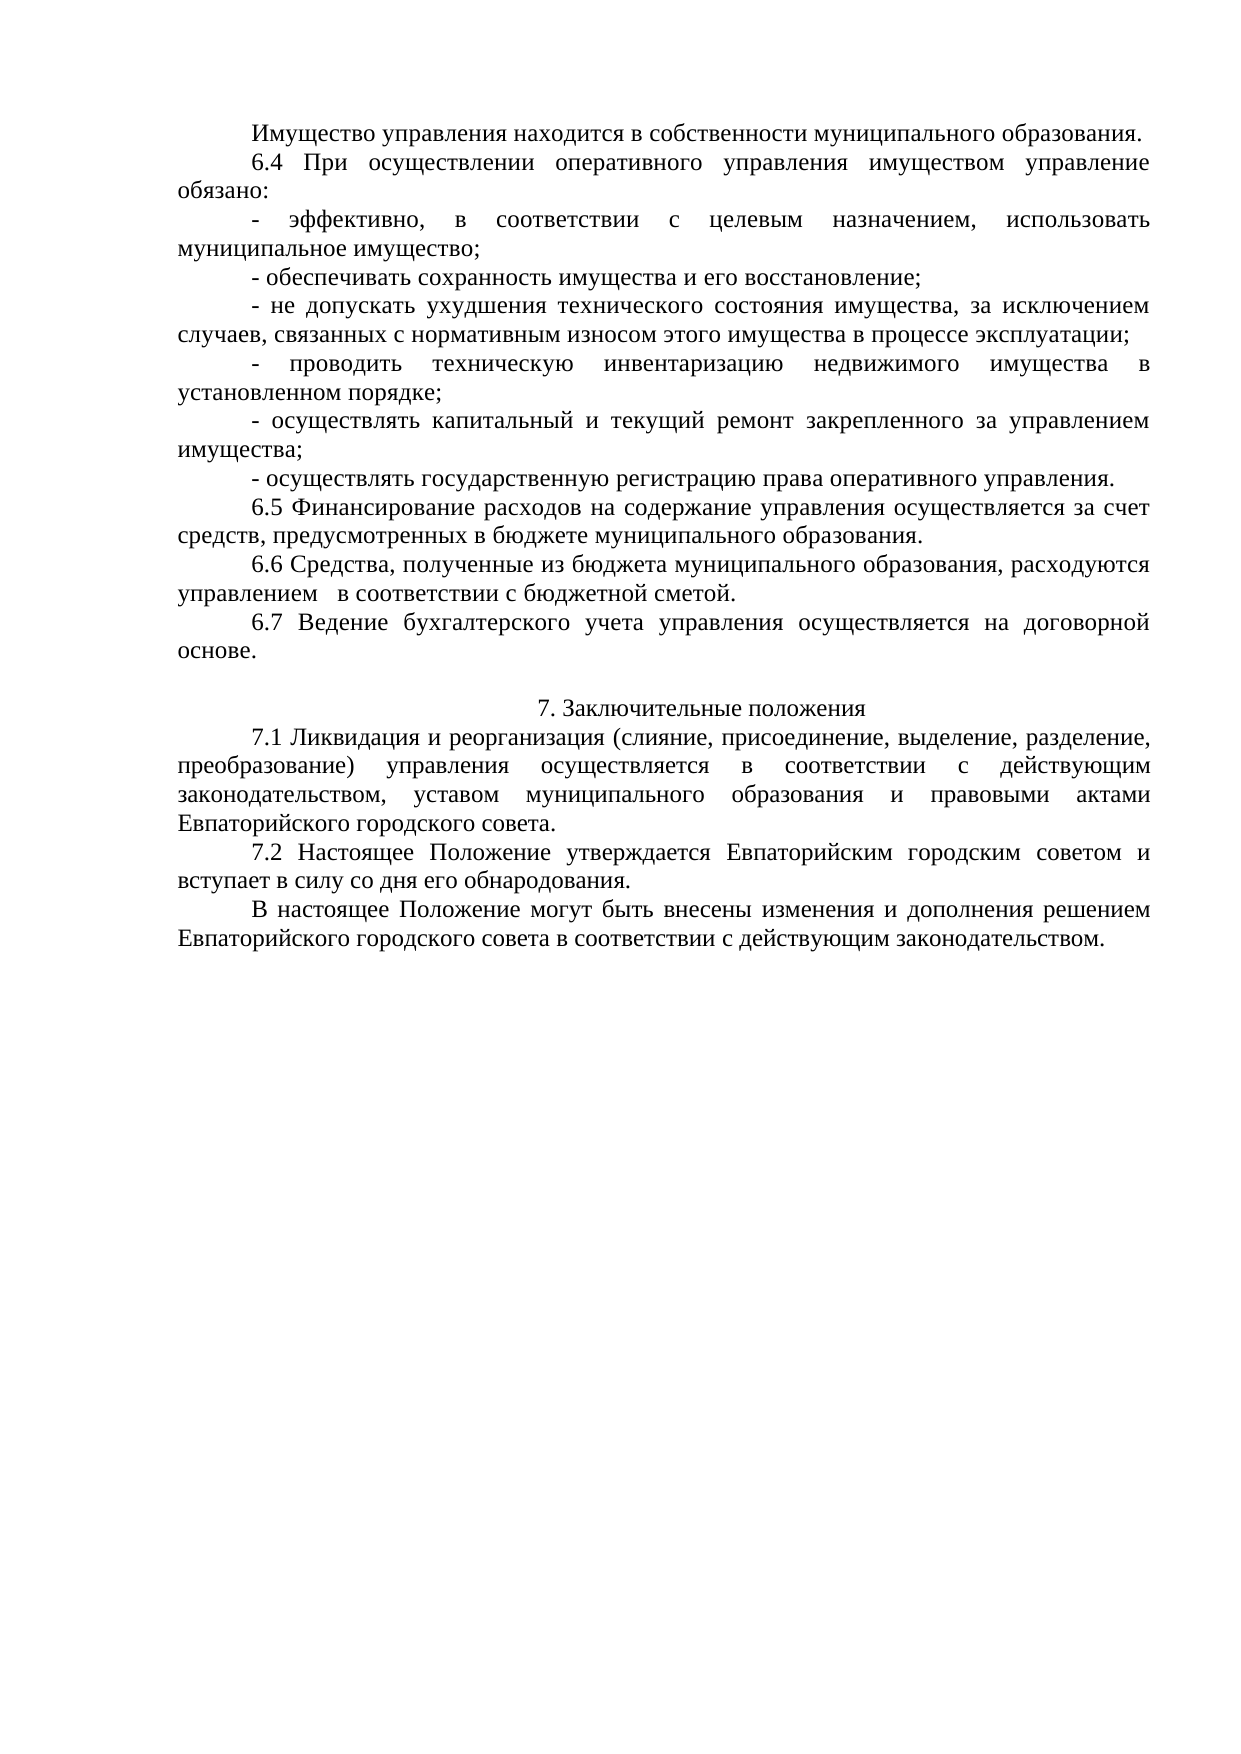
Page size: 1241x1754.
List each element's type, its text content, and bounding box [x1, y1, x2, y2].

text 7.2 Настоящее Положение утверждается Евпаторийским городским советом и вступает в силу со дня его обнародования. [177, 837, 1152, 894]
text Имущество управления находится в собственности муниципального образования. [177, 118, 1152, 147]
text - эффективно, в соответствии с целевым назначением, использовать муниципальное имущество; [177, 204, 1152, 262]
text - проводить техническую инвентаризацию недвижимого имущества в установленном порядке; [177, 348, 1152, 406]
text 6.5 Финансирование расходов на содержание управления осуществляется за счет средств, предусмотренных в бюджете муниципального образования. [177, 492, 1152, 549]
text 7.1 Ликвидация и реорганизация (слияние, присоединение, выделение, разделение, преобразование) управления осуществляется в соответствии с действующим законодательством, уставом муниципального образования и правовыми актами Евпаторийского городского совета. [177, 722, 1152, 837]
text В настоящее Положение могут быть внесены изменения и дополнения решением Евпаторийского городского совета в соответствии с действующим законодательством. [177, 894, 1152, 952]
text 7. Заключительные положения [177, 693, 1152, 722]
text - осуществлять государственную регистрацию права оперативного управления. [177, 463, 1152, 492]
text - не допускать ухудшения технического состояния имущества, за исключением случаев, связанных с нормативным износом этого имущества в процессе эксплуатации; [177, 291, 1152, 348]
text - обеспечивать сохранность имущества и его восстановление; [177, 262, 1152, 291]
text 6.4 При осуществлении оперативного управления имуществом управление обязано: [177, 147, 1152, 204]
text 6.6 Средства, полученные из бюджета муниципального образования, расходуются управлением в соответствии с бюджетной сметой. [177, 549, 1152, 607]
text - осуществлять капитальный и текущий ремонт закрепленного за управлением имущества; [177, 406, 1152, 463]
text 6.7 Ведение бухгалтерского учета управления осуществляется на договорной основе. [177, 607, 1152, 664]
